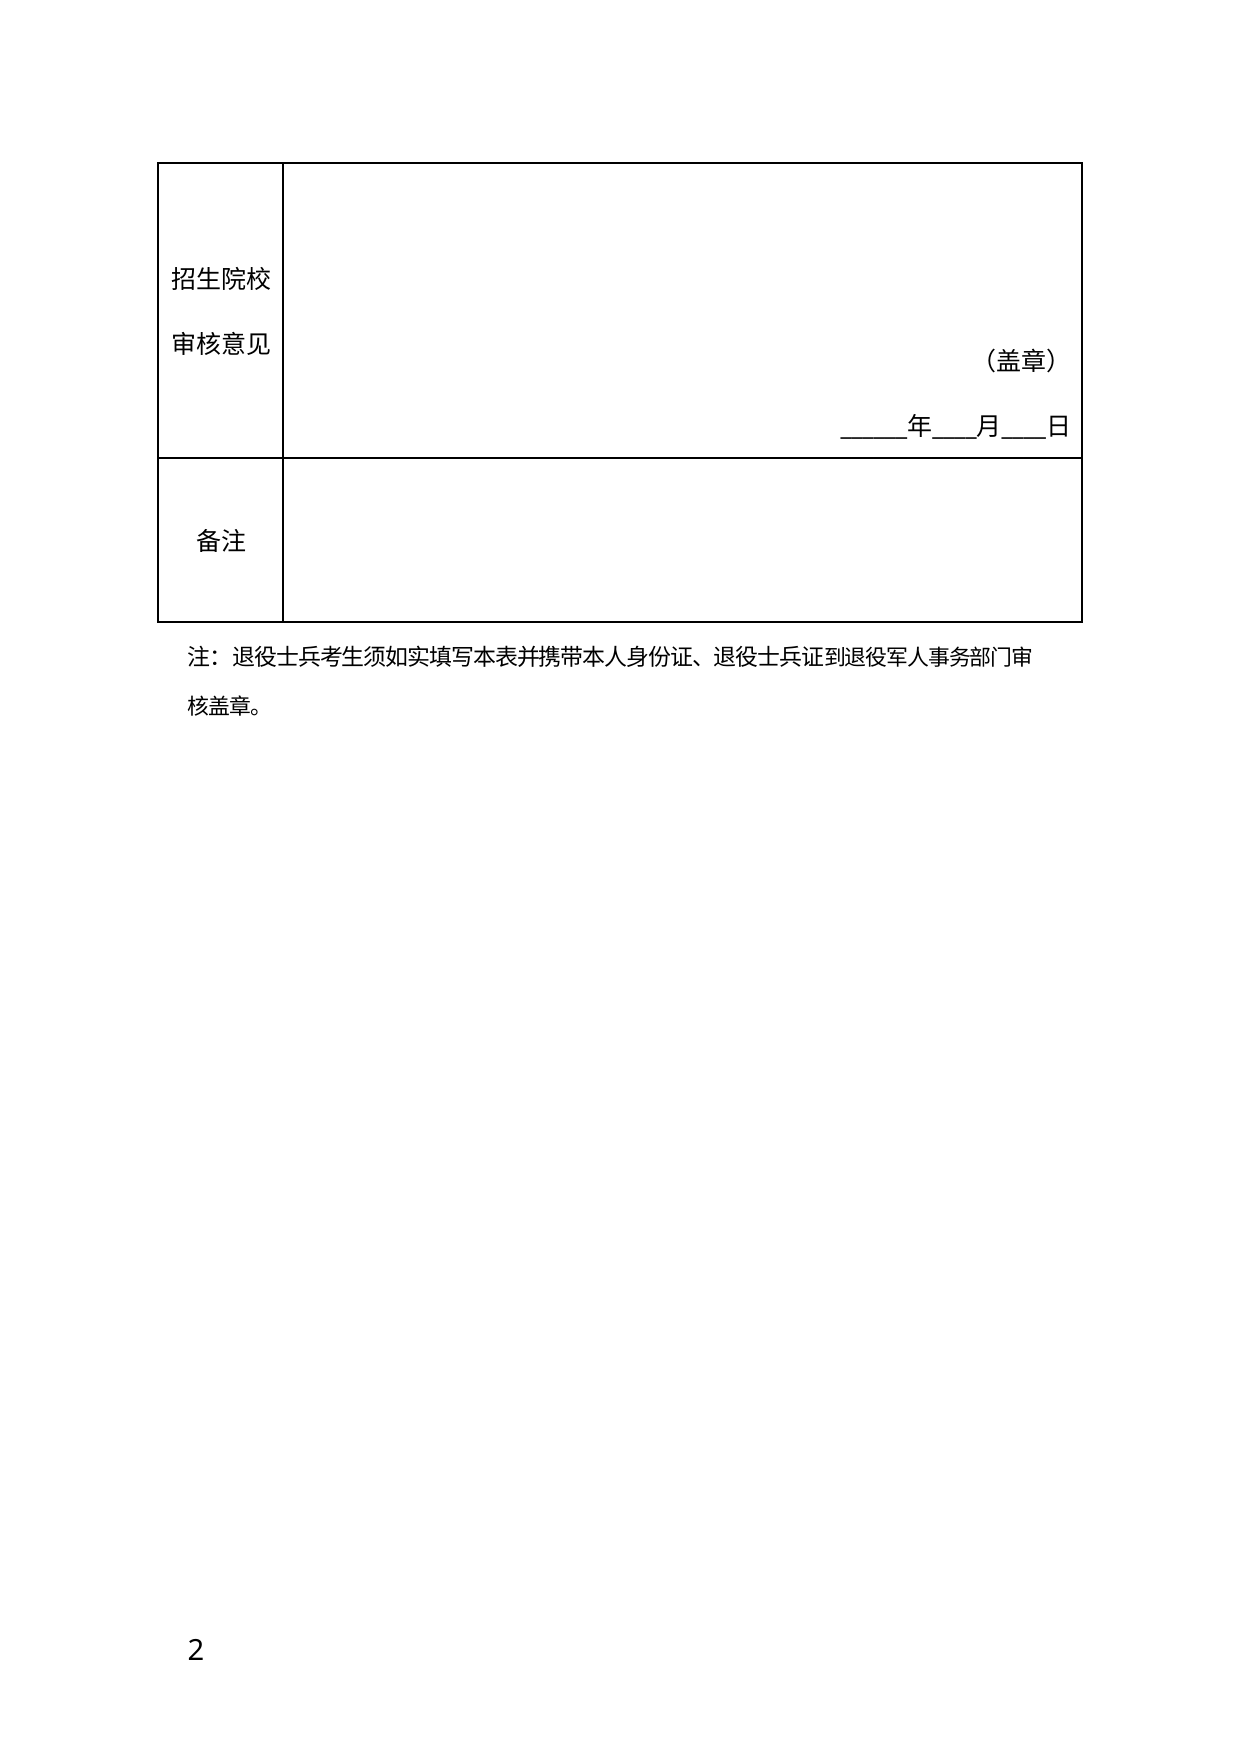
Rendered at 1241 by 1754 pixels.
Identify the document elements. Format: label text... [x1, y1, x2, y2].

table_cell 招生院校 审核意见 [159, 164, 282, 457]
table_cell [284, 459, 1081, 621]
table_cell 备注 [159, 459, 282, 621]
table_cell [284, 164, 1081, 457]
text 注：退役士兵考生须如实填写本表并携带本人身份证、退役士兵证到退役军人事务部门审核盖章。 [187, 623, 1053, 721]
